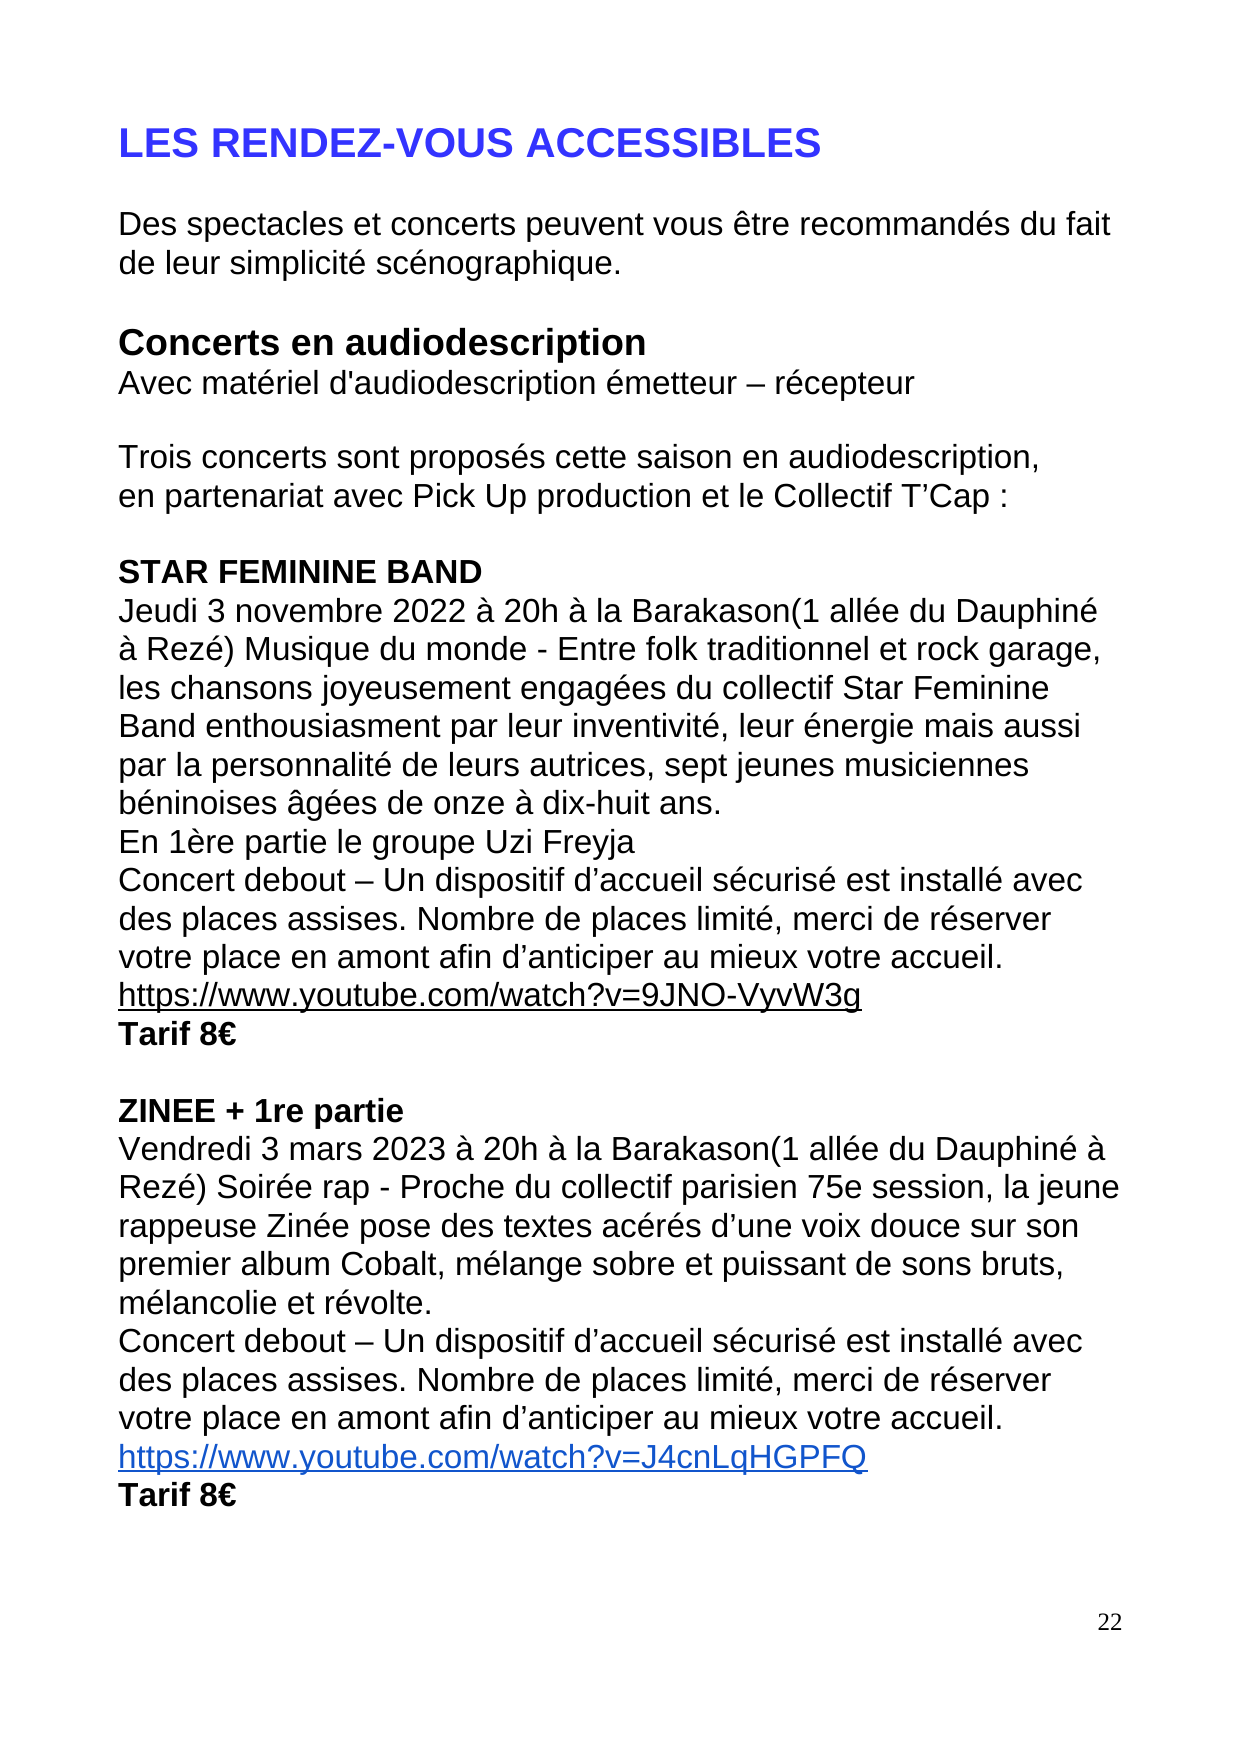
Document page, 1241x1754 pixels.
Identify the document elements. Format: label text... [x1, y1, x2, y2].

text Tarif 8€ [118, 1475, 1122, 1513]
text En 1ère partie le groupe Uzi Freyja [118, 822, 1122, 860]
text Concerts en audiodescription [118, 320, 1122, 363]
text Trois concerts sont proposés cette saison en audiodescription, [118, 437, 1122, 476]
text Des spectacles et concerts peuvent vous être recommandés du fait de leur simplicité scénographique. [118, 204, 1122, 281]
text https://www.youtube.com/watch?v=9JNO-VyvW3g [118, 975, 1122, 1014]
text Vendredi 3 mars 2023 à 20h à la Barakason(1 allée du Dauphiné à Rezé) Soirée rap - Proche du collectif parisien 75e session, la jeune rappeuse Zinée pose des textes acérés d’une voix douce sur son premier album Cobalt, mélange sobre et puissant de sons bruts, mélancolie et révolte. [118, 1129, 1122, 1321]
text LES RENDEZ-VOUS ACCESSIBLES [118, 118, 1122, 166]
text Jeudi 3 novembre 2022 à 20h à la Barakason(1 allée du Dauphiné à Rezé) Musique du monde - Entre folk traditionnel et rock garage, les chansons joyeusement engagées du collectif Star Feminine Band enthousiasment par leur inventivité, leur énergie mais aussi par la personnalité de leurs autrices, sept jeunes musiciennes béninoises âgées de onze à dix-huit ans. [118, 591, 1122, 822]
text Tarif 8€ [118, 1014, 1122, 1052]
text STAR FEMININE BAND [118, 553, 1122, 591]
text ZINEE + 1re partie [118, 1091, 1122, 1129]
text Avec matériel d'audiodescription émetteur – récepteur [118, 363, 1122, 401]
text en partenariat avec Pick Up production et le Collectif T’Cap : [118, 476, 1122, 514]
text https://www.youtube.com/watch?v=J4cnLqHGPFQ [118, 1437, 1122, 1475]
